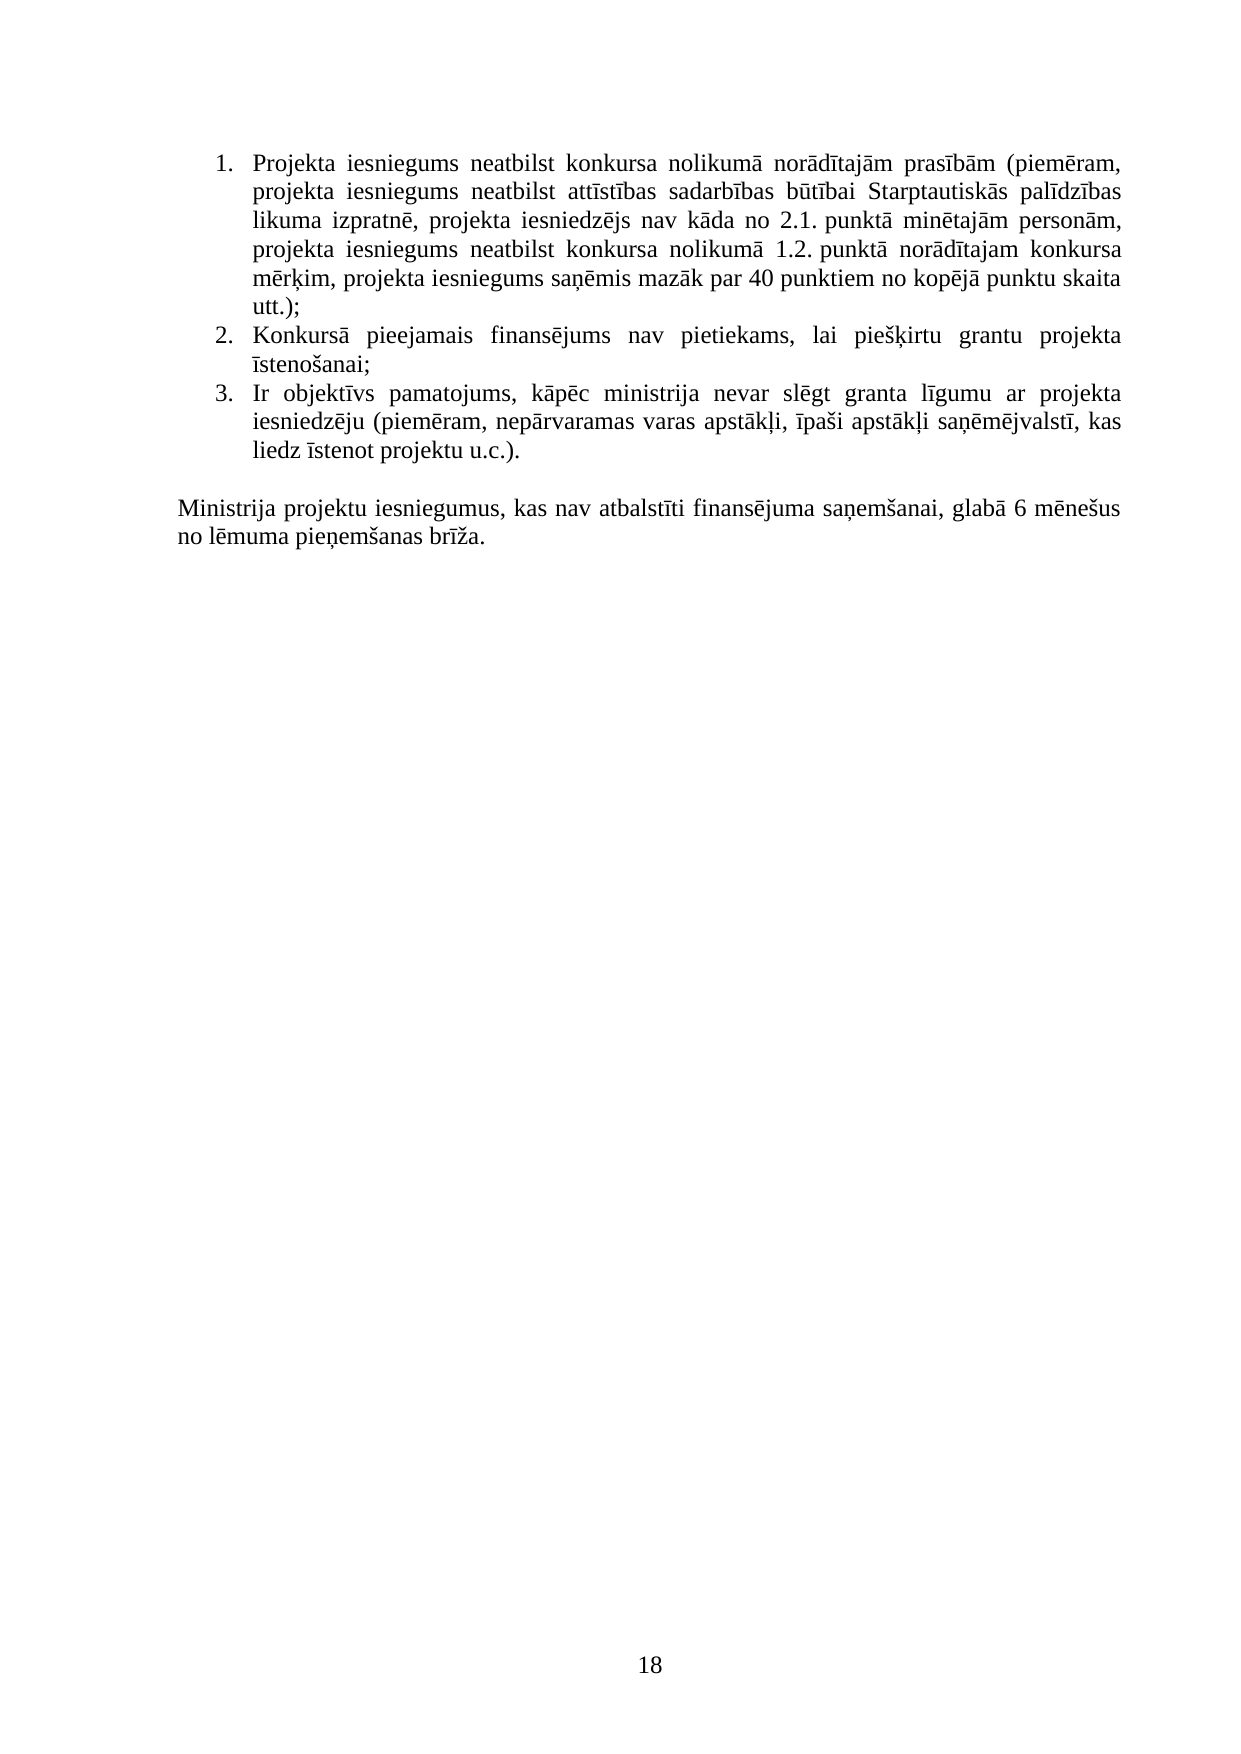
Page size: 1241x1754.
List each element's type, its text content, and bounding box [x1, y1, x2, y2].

list Ir objektīvs pamatojums, kāpēc ministrija nevar slēgt granta līgumu ar projekta iesniedzēju (piemēram, nepārvaramas varas apstākļi, īpaši apstākļi saņēmējvalstī, kas liedz īstenot projektu u.c.). [215, 378, 1122, 464]
text Ministrija projektu iesniegumus, kas nav atbalstīti finansējuma saņemšanai, glabā 6 mēnešus no lēmuma pieņemšanas brīža. [177, 493, 1122, 550]
list Konkursā pieejamais finansējums nav pietiekams, lai piešķirtu grantu projekta īstenošanai; [215, 320, 1122, 378]
list Projekta iesniegums neatbilst konkursa nolikumā norādītajām prasībām (piemēram, projekta iesniegums neatbilst attīstības sadarbības būtībai Starptautiskās palīdzības likuma izpratnē, projekta iesniedzējs nav kāda no 2.1. punktā minētajām personām, projekta iesniegums neatbilst konkursa nolikumā 1.2. punktā norādītajam konkursa mērķim, projekta iesniegums saņēmis mazāk par 40 punktiem no kopējā punktu skaita utt.); [215, 148, 1122, 320]
